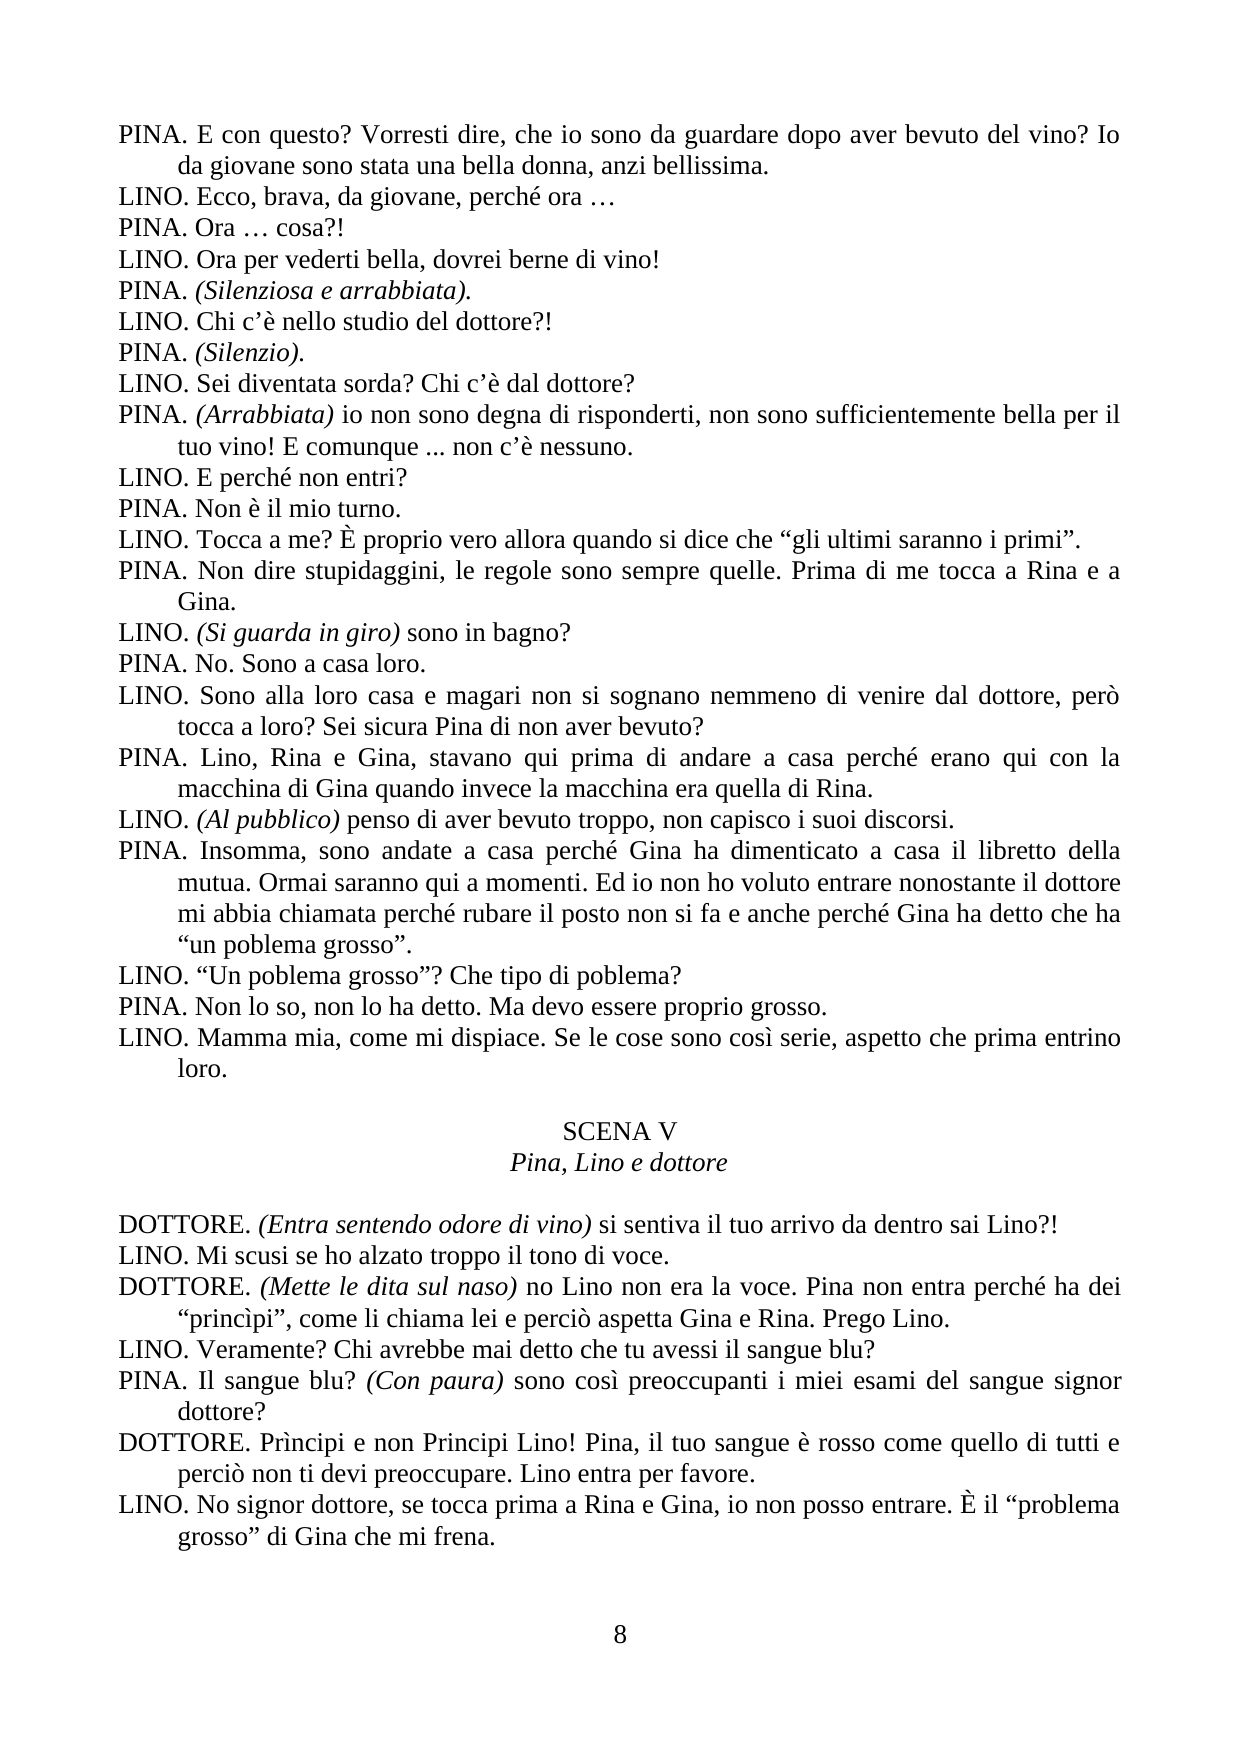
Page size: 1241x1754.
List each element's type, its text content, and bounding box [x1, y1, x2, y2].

text PINA. (Silenzio). [118, 336, 1122, 367]
text PINA. Non dire stupidaggini, le regole sono sempre quelle. Prima di me tocca a Rina e a Gina. [118, 554, 1122, 616]
text LINO. “Un poblema grosso”? Che tipo di poblema? [118, 959, 1122, 990]
text DOTTORE. Prìncipi e non Principi Lino! Pina, il tuo sangue è rosso come quello di tutti e perciò non ti devi preoccupare. Lino entra per favore. [118, 1426, 1122, 1488]
text SCENA V [118, 1115, 1122, 1146]
text LINO. (Al pubblico) penso di aver bevuto troppo, non capisco i suoi discorsi. [118, 803, 1122, 834]
text LINO. Veramente? Chi avrebbe mai detto che tu avessi il sangue blu? [118, 1333, 1122, 1364]
text PINA. Il sangue blu? (Con paura) sono così preoccupanti i miei esami del sangue signor dottore? [118, 1364, 1122, 1426]
text LINO. Sono alla loro casa e magari non si sognano nemmeno di venire dal dottore, però tocca a loro? Sei sicura Pina di non aver bevuto? [118, 679, 1122, 741]
text DOTTORE. (Mette le dita sul naso) no Lino non era la voce. Pina non entra perché ha dei “princìpi”, come li chiama lei e perciò aspetta Gina e Rina. Prego Lino. [118, 1271, 1122, 1333]
text LINO. Ecco, brava, da giovane, perché ora … [118, 180, 1122, 212]
text PINA. Insomma, sono andate a casa perché Gina ha dimenticato a casa il libretto della mutua. Ormai saranno qui a momenti. Ed io non ho voluto entrare nonostante il dottore mi abbia chiamata perché rubare il posto non si fa e anche perché Gina ha detto che ha “un poblema grosso”. [118, 834, 1122, 959]
text LINO. Ora per vederti bella, dovrei berne di vino! [118, 243, 1122, 274]
text LINO. Mamma mia, come mi dispiace. Se le cose sono così serie, aspetto che prima entrino loro. [118, 1021, 1122, 1084]
text LINO. (Si guarda in giro) sono in bagno? [118, 616, 1122, 648]
text PINA. Non è il mio turno. [118, 492, 1122, 523]
text PINA. Ora … cosa?! [118, 212, 1122, 243]
text PINA. (Silenziosa e arrabbiata). [118, 274, 1122, 305]
text LINO. Tocca a me? È proprio vero allora quando si dice che “gli ultimi saranno i primi”. [118, 523, 1122, 554]
text LINO. Sei diventata sorda? Chi c’è dal dottore? [118, 367, 1122, 398]
text Pina, Lino e dottore [118, 1146, 1122, 1177]
text PINA. E con questo? Vorresti dire, che io sono da guardare dopo aver bevuto del vino? Io da giovane sono stata una bella donna, anzi bellissima. [118, 118, 1122, 180]
text LINO. Chi c’è nello studio del dottore?! [118, 305, 1122, 336]
text PINA. Non lo so, non lo ha detto. Ma devo essere proprio grosso. [118, 990, 1122, 1021]
text PINA. No. Sono a casa loro. [118, 648, 1122, 679]
text DOTTORE. (Entra sentendo odore di vino) si sentiva il tuo arrivo da dentro sai Lino?! [118, 1208, 1122, 1239]
text LINO. No signor dottore, se tocca prima a Rina e Gina, io non posso entrare. È il “problema grosso” di Gina che mi frena. [118, 1488, 1122, 1551]
text PINA. (Arrabbiata) io non sono degna di risponderti, non sono sufficientemente bella per il tuo vino! E comunque ... non c’è nessuno. [118, 398, 1122, 461]
text PINA. Lino, Rina e Gina, stavano qui prima di andare a casa perché erano qui con la macchina di Gina quando invece la macchina era quella di Rina. [118, 741, 1122, 803]
text LINO. Mi scusi se ho alzato troppo il tono di voce. [118, 1239, 1122, 1271]
text LINO. E perché non entri? [118, 461, 1122, 492]
